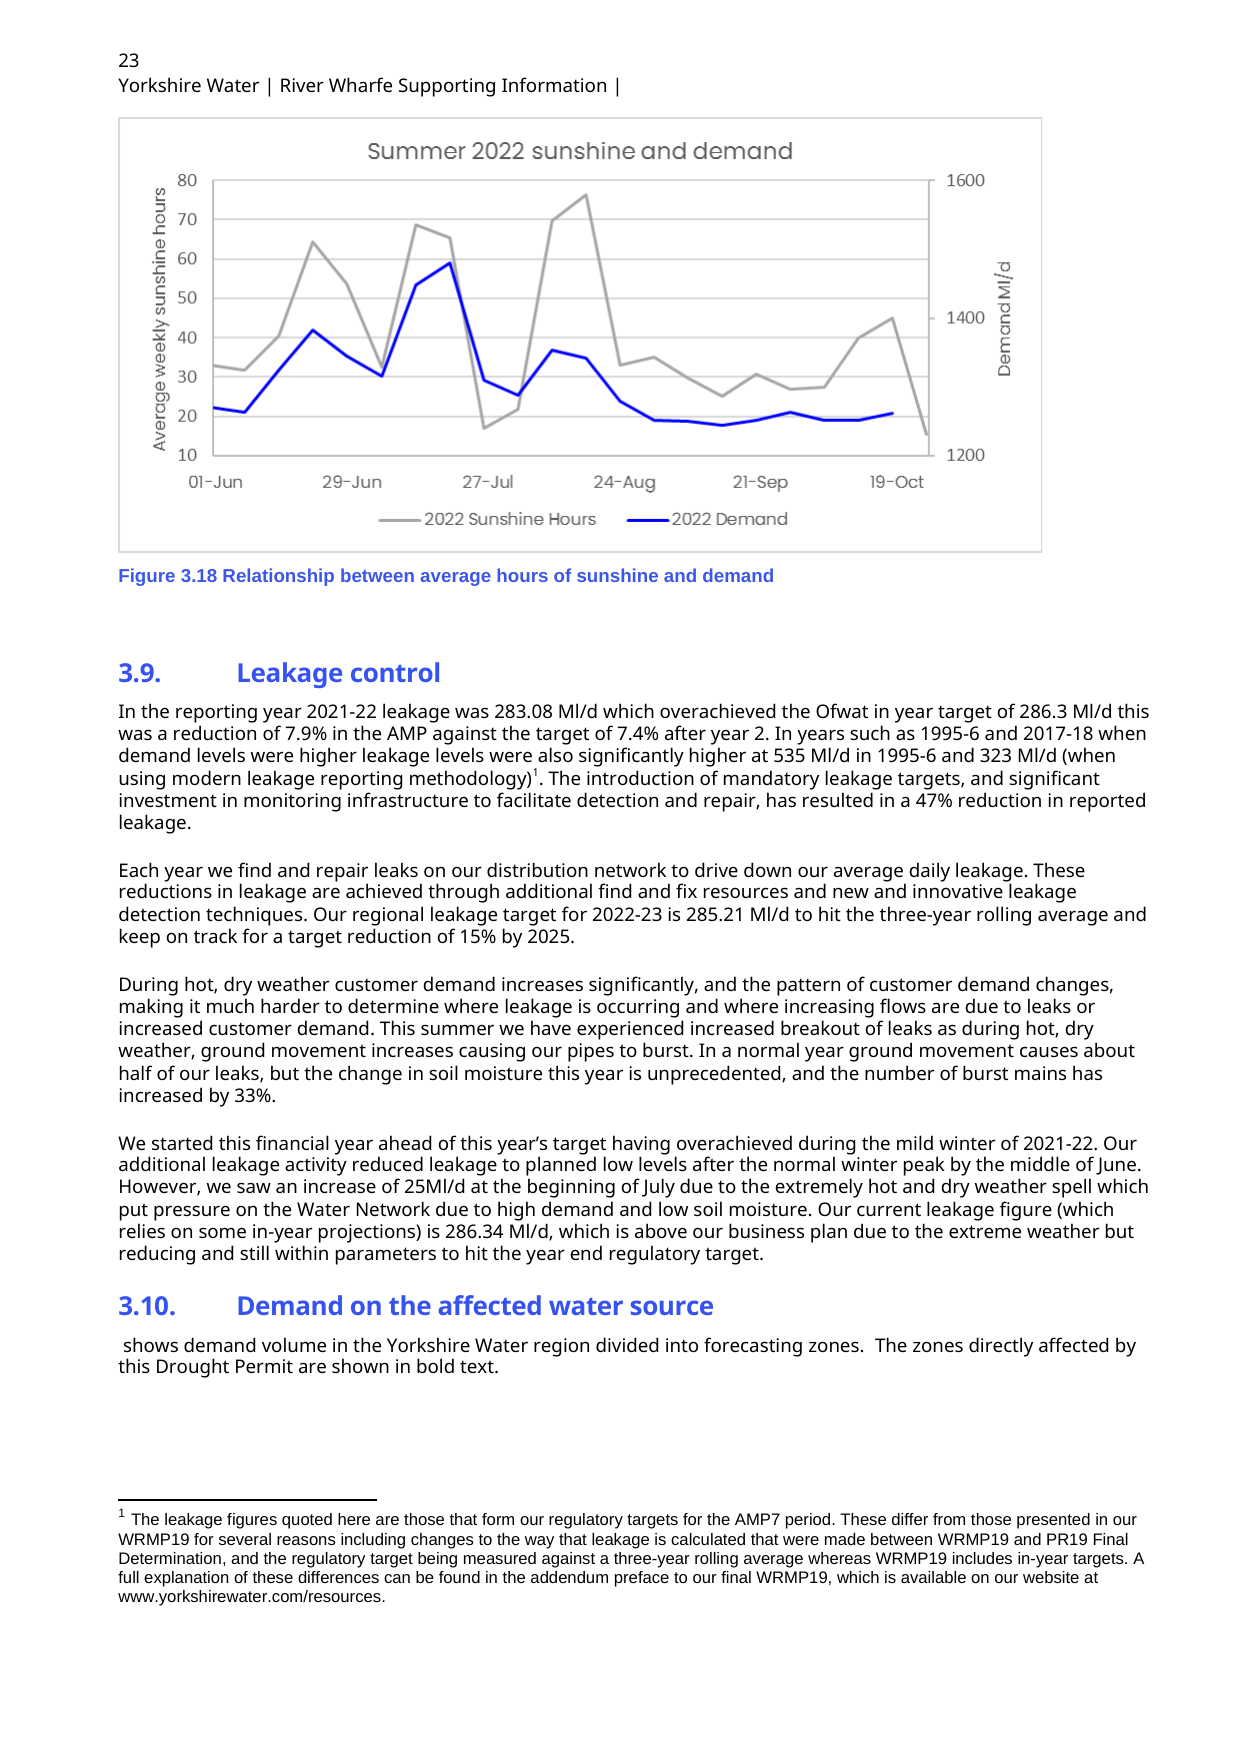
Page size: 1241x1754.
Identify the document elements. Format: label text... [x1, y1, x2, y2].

text During hot, dry weather customer demand increases significantly, and the pattern of customer demand changes, making it much harder to determine where leakage is occurring and where increasing flows are due to leaks or increased customer demand. This summer we have experienced increased breakout of leaks as during hot, dry weather, ground movement increases causing our pipes to burst. In a normal year ground movement causes about half of our leaks, but the change in soil moisture this year is unprecedented, and the number of burst mains has increased by 33%. [118, 974, 1152, 1108]
text We started this financial year ahead of this year’s target having overachieved during the mild winter of 2021-22. Our additional leakage activity reduced leakage to planned low levels after the normal winter peak by the middle of June. However, we saw an increase of 25Ml/d at the beginning of July due to the extremely hot and dry weather spell which put pressure on the Water Network due to high demand and low soil moisture. Our current leakage figure (which relies on some in-year projections) is 286.34 Ml/d, which is above our business plan due to the extreme weather but reducing and still within parameters to hit the year end regulatory target. [118, 1133, 1152, 1266]
text Each year we find and repair leaks on our distribution network to drive down our average daily leakage. These reductions in leakage are achieved through additional find and fix resources and new and innovative leakage detection techniques. Our regional leakage target for 2022-23 is 285.21 Ml/d to hit the three-year rolling average and keep on track for a target reduction of 15% by 2025. [118, 860, 1152, 949]
text In the reporting year 2021-22 leakage was 283.08 Ml/d which overachieved the Ofwat in year target of 286.3 Ml/d this was a reduction of 7.9% in the AMP against the target of 7.4% after year 2. In years such as 1995-6 and 2017-18 when demand levels were higher leakage levels were also significantly higher at 535 Ml/d in 1995-6 and 323 Ml/d (when using modern leakage reporting methodology). The introduction of mandatory leakage targets, and significant investment in monitoring infrastructure to facilitate detection and repair, has resulted in a 47% reduction in reported leakage. [118, 701, 1152, 835]
picture [118, 117, 1043, 553]
subtitle Demand on the affected water source [118, 1291, 1152, 1322]
subtitle Leakage control [118, 658, 1152, 689]
